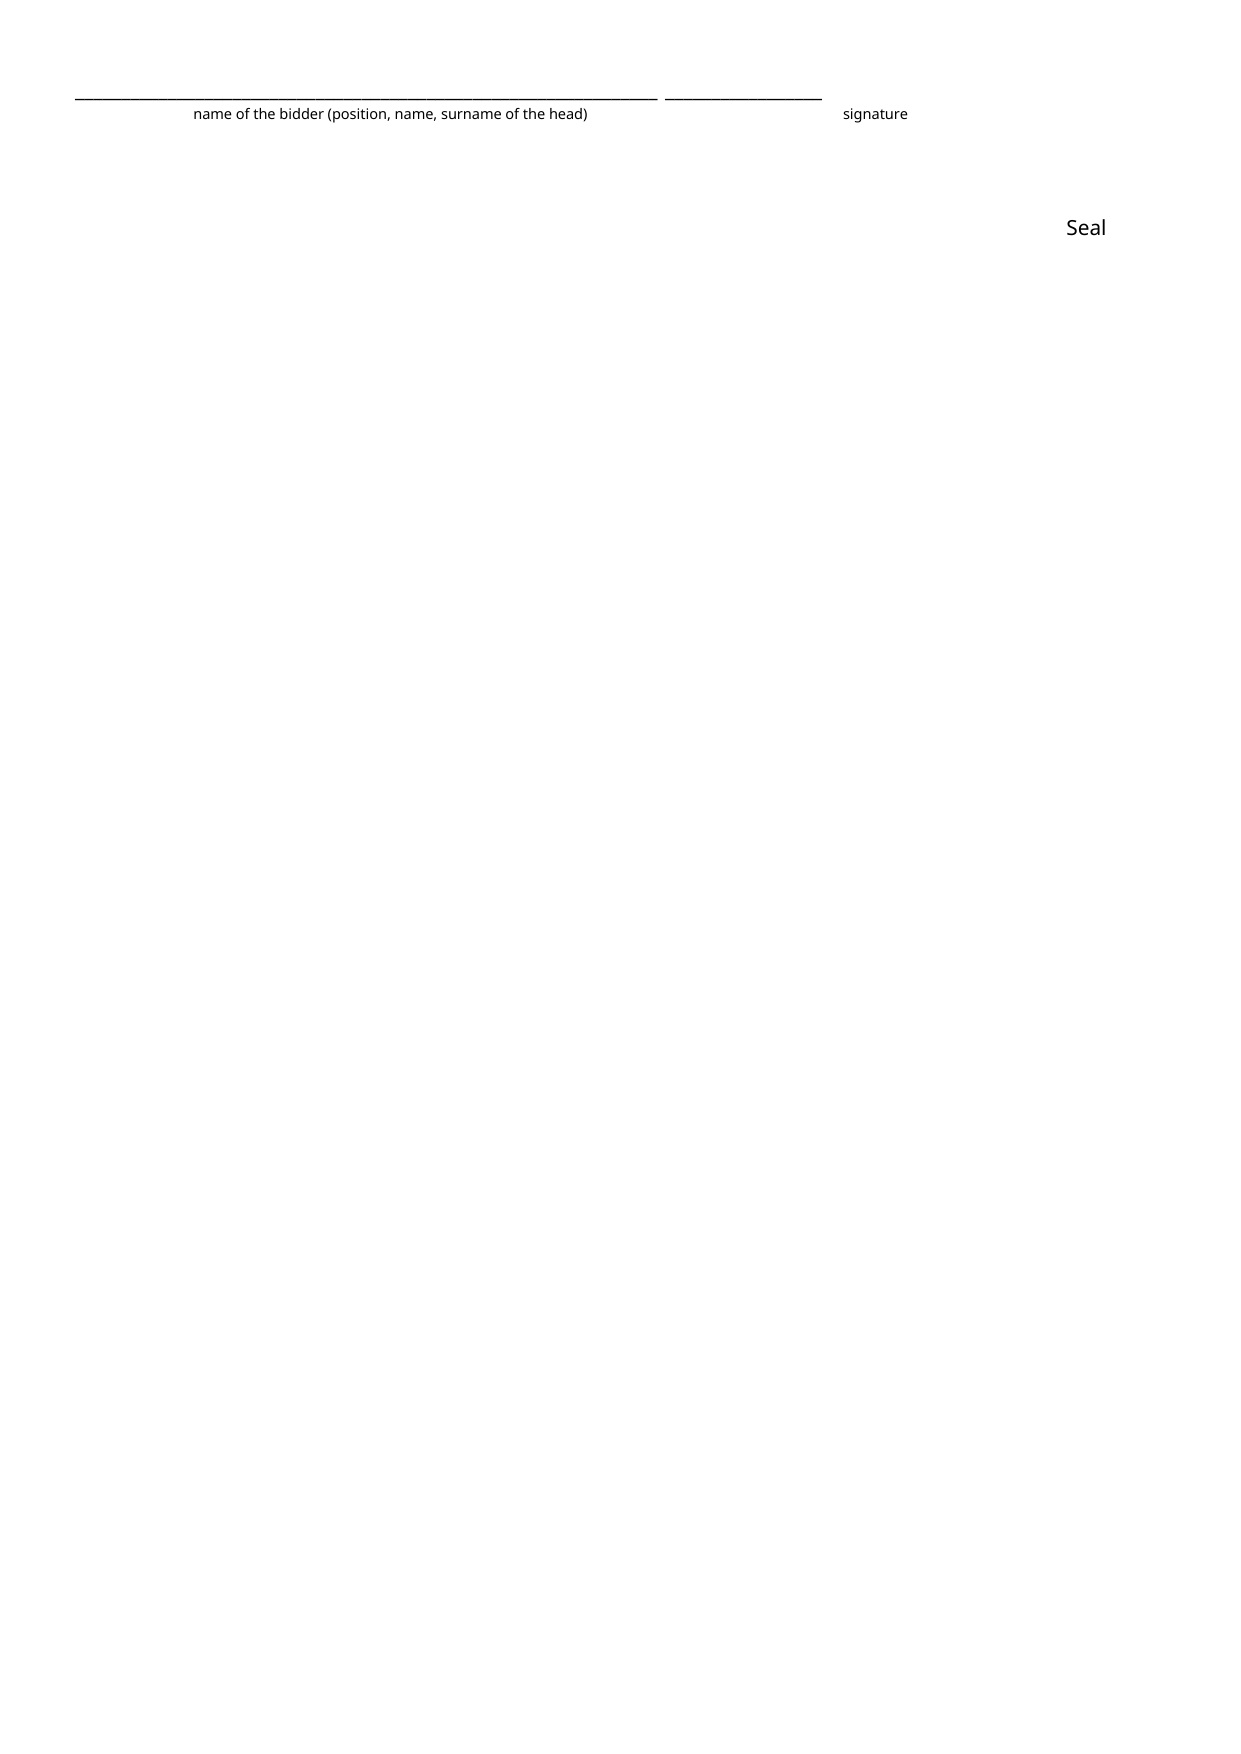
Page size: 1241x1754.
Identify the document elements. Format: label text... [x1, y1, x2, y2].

text _______________________________________________________________ _________________ [75, 75, 1165, 103]
text Seal [75, 213, 1106, 242]
text name of the bidder (position, name, surname of the head) signature [193, 103, 1165, 137]
